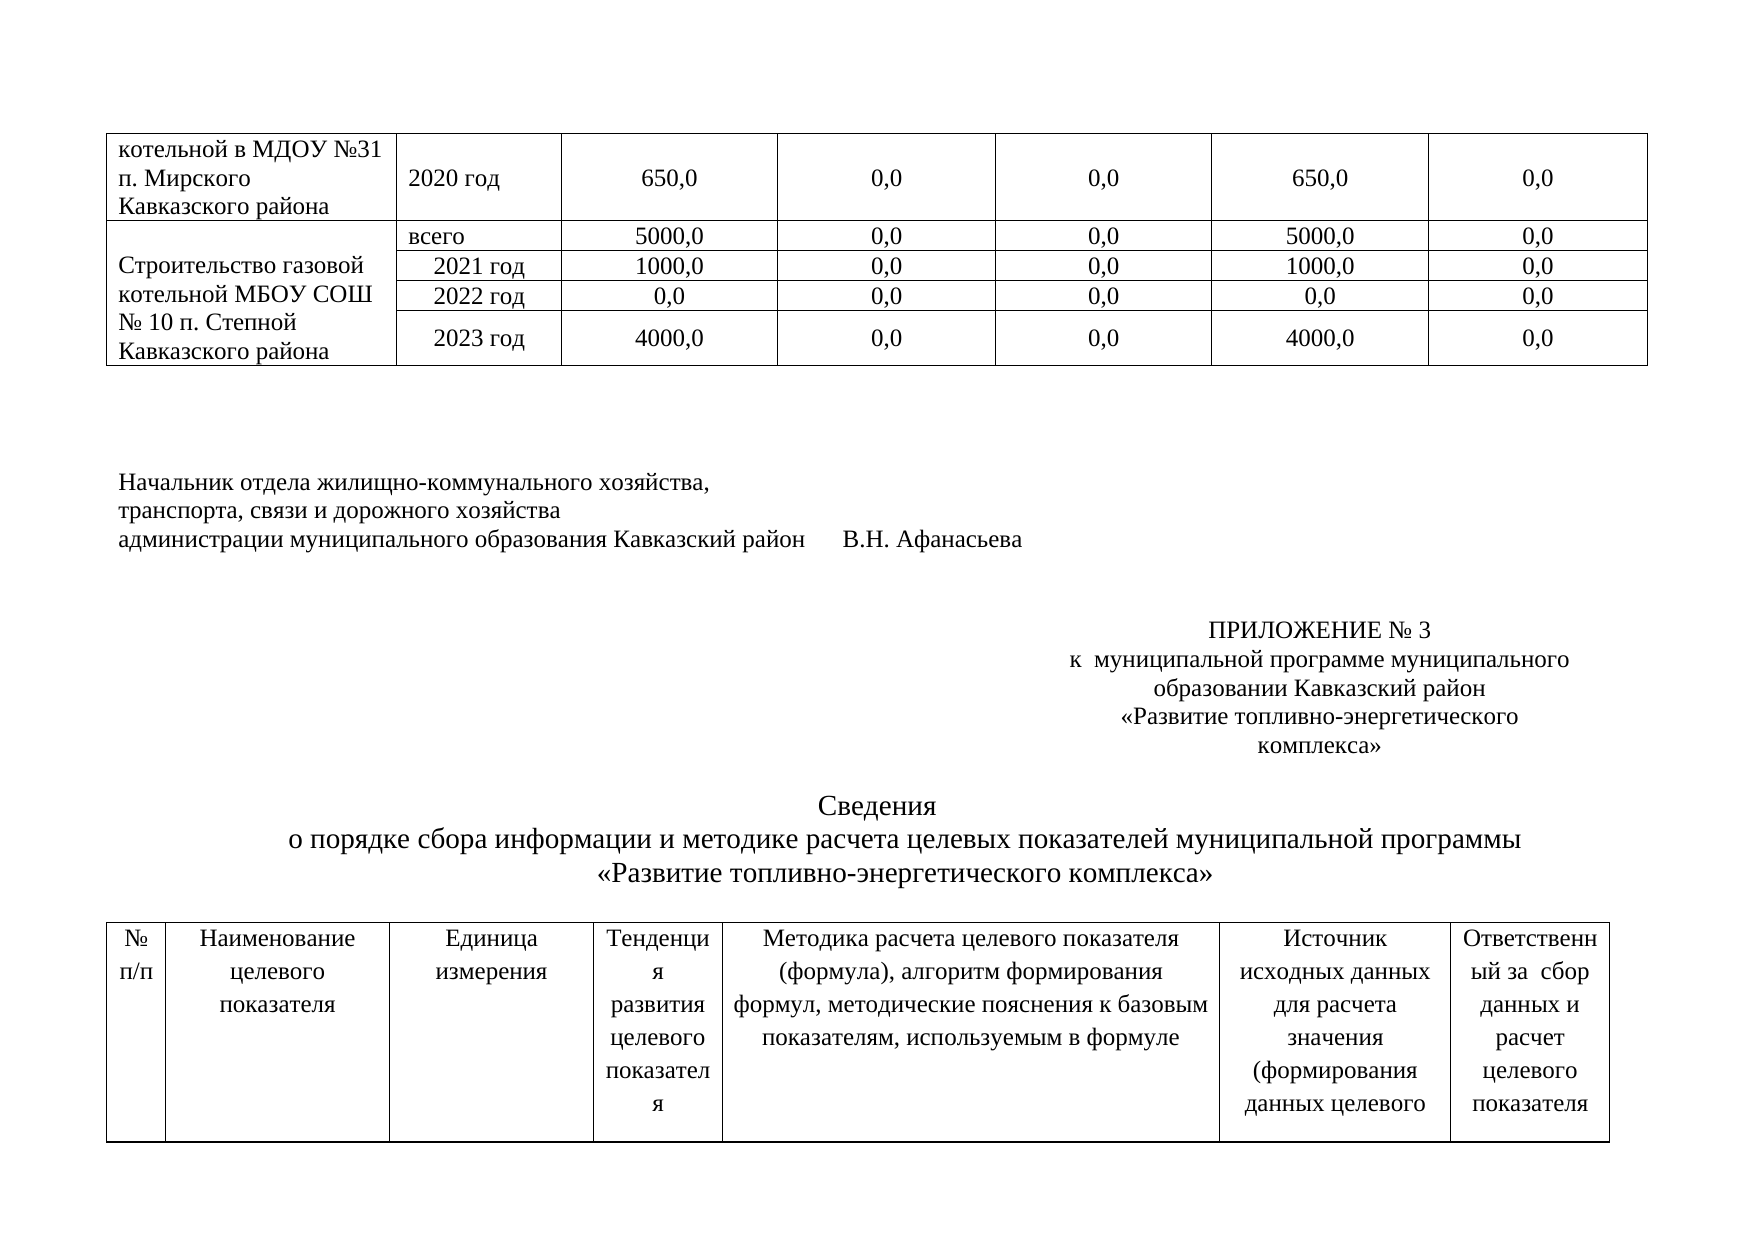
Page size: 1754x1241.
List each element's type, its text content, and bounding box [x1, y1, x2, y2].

table_cell 0,0 [1429, 251, 1647, 280]
table_cell 2020 год [397, 134, 561, 220]
table_cell 5000,0 [1212, 221, 1428, 250]
table_cell 0,0 [1429, 311, 1647, 365]
text ПРИЛОЖЕНИЕ № 3 [1003, 615, 1636, 644]
table_cell 0,0 [996, 134, 1211, 220]
table_cell всего [397, 221, 561, 250]
text Начальник отдела жилищно-коммунального хозяйства, [118, 467, 1636, 495]
text транспорта, связи и дорожного хозяйства [118, 495, 1636, 524]
text о порядке сбора информации и методике расчета целевых показателей муниципальной программы [118, 821, 1636, 855]
text «Развитие топливно-энергетического [1003, 701, 1636, 730]
table_cell 1000,0 [562, 251, 777, 280]
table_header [723, 923, 1219, 1141]
table_cell 2022 год [397, 281, 561, 309]
table_cell 0,0 [778, 281, 995, 309]
table_cell 0,0 [1429, 221, 1647, 250]
table_cell 4000,0 [562, 311, 777, 365]
table_cell 2023 год [397, 311, 561, 365]
table_cell 0,0 [1429, 134, 1647, 220]
table_cell 4000,0 [1212, 311, 1428, 365]
table_cell 0,0 [996, 281, 1211, 309]
table_cell 0,0 [778, 311, 995, 365]
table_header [594, 923, 722, 1141]
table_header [1451, 923, 1609, 1141]
text Сведения [118, 788, 1636, 821]
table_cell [107, 134, 396, 220]
table_cell 2021 год [397, 251, 561, 280]
text образовании Кавказский район [1003, 673, 1636, 701]
table_cell 0,0 [996, 311, 1211, 365]
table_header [166, 923, 389, 1141]
table_cell 0,0 [996, 251, 1211, 280]
table_cell 0,0 [778, 221, 995, 250]
text комплекса» [1003, 730, 1636, 759]
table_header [1220, 923, 1450, 1141]
table_cell Строительство газовой котельной МБОУ СОШ № 10 п. Степной Кавказского района [107, 221, 396, 365]
text к муниципальной программе муниципального [1003, 644, 1636, 673]
table_cell 0,0 [1212, 281, 1428, 309]
table_cell 650,0 [562, 134, 777, 220]
table_cell 650,0 [1212, 134, 1428, 220]
table_header № п/п [107, 923, 165, 1141]
table_cell 0,0 [778, 134, 995, 220]
table_cell 0,0 [1429, 281, 1647, 309]
table_cell 0,0 [562, 281, 777, 309]
table_cell 1000,0 [1212, 251, 1428, 280]
text «Развитие топливно-энергетического комплекса» [118, 855, 1636, 888]
text администрации муниципального образования Кавказский район В.Н. Афанасьева [118, 524, 1636, 553]
table_header Единица измерения [390, 923, 593, 1141]
table_cell 0,0 [778, 251, 995, 280]
table_cell 0,0 [996, 221, 1211, 250]
table_cell 5000,0 [562, 221, 777, 250]
